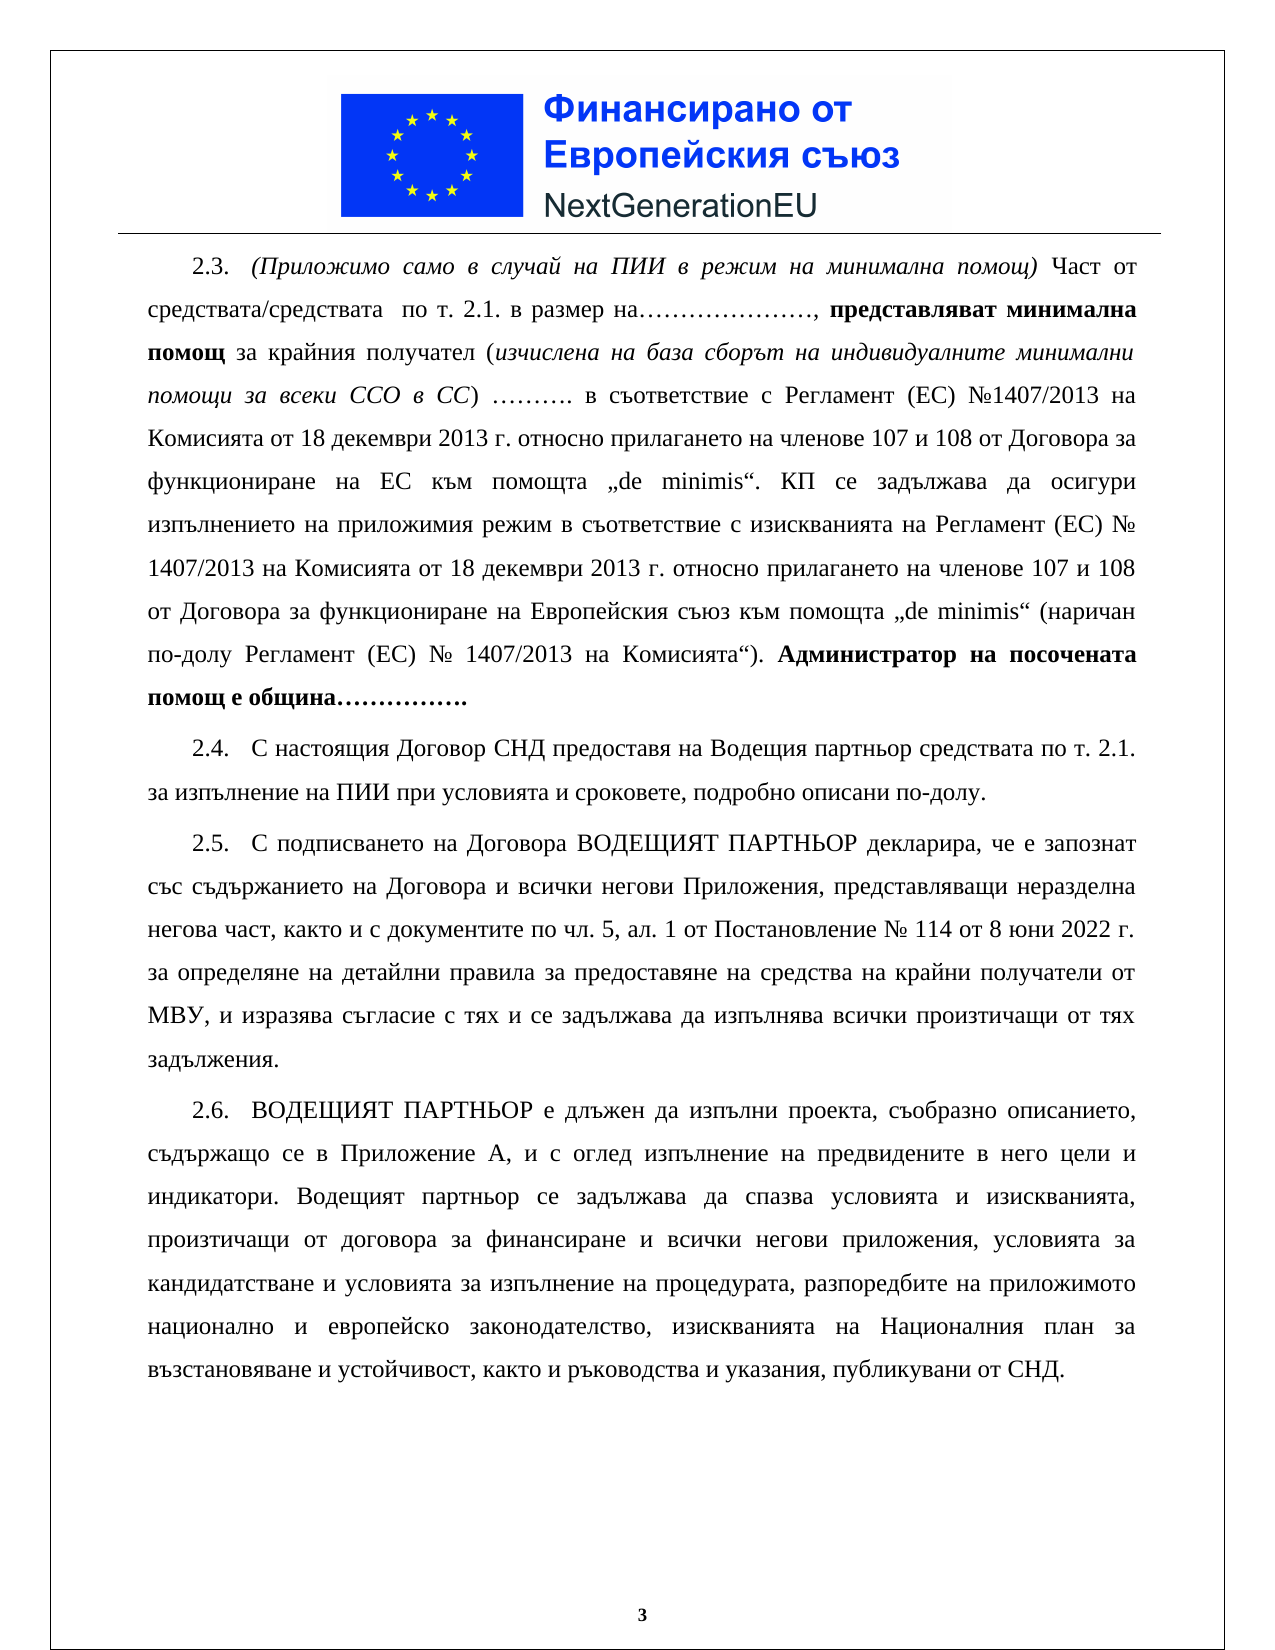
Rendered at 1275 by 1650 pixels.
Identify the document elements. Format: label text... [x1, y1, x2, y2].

list С настоящия Договор СНД предоставя на Водещия партньор средствата по т. 2.1. за изпълнение на ПИИ при условията и сроковете, подробно описани по-долу. [147, 733, 1137, 805]
list (Приложимо само в случай на ПИИ в режим на минимална помощ) Част от средствата/средствата по т. 2.1. в размер на…………………, представляват минимална помощ за крайния получател (изчислена на база сборът на индивидуалните минимални помощи за всеки ССО в СС) ………. в съответствие с Регламент (ЕС) №1407/2013 на Комисията от 18 декември 2013 г. относно прилагането на членове 107 и 108 от Договора за функциониране на ЕС към помощта „de minimis“. КП се задължава да осигури изпълнението на приложимия режим в съответствие с изискванията на Регламент (ЕС) № 1407/2013 на Комисията от 18 декември 2013 г. относно прилагането на членове 107 и 108 от Договора за функциониране на Европейския съюз към помощта „de minimis“ (наричан по-долу Регламент (ЕС) № 1407/2013 на Комисията“). Администратор на посочената помощ е община……………. [147, 251, 1137, 711]
list С подписването на Договора ВодещияТ партньор декларира, че е запознат със съдържанието на Договора и всички негови Приложения, представляващи неразделна негова част, както и с документите по чл. 5, ал. 1 от Постановление № 114 от 8 юни 2022 г. за определяне на детайлни правила за предоставяне на средства на крайни получатели от МВУ, и изразява съгласие с тях и се задължава да изпълнява всички произтичащи от тях задължения. [147, 828, 1137, 1072]
picture [327, 75, 952, 233]
list ВодещияТ партньор е длъжен да изпълни проекта, съобразно описанието, съдържащо се в Приложение А, и с оглед изпълнение на предвидените в него цели и индикатори. Водещият партньор се задължава да спазва условията и изискванията, произтичащи от договора за финансиране и всички негови приложения, условията за кандидатстване и условията за изпълнение на процедурата, разпоредбите на приложимото национално и европейско законодателство, изискванията на Националния план за възстановяване и устойчивост, както и ръководства и указания, публикувани от СНД. [147, 1095, 1137, 1383]
